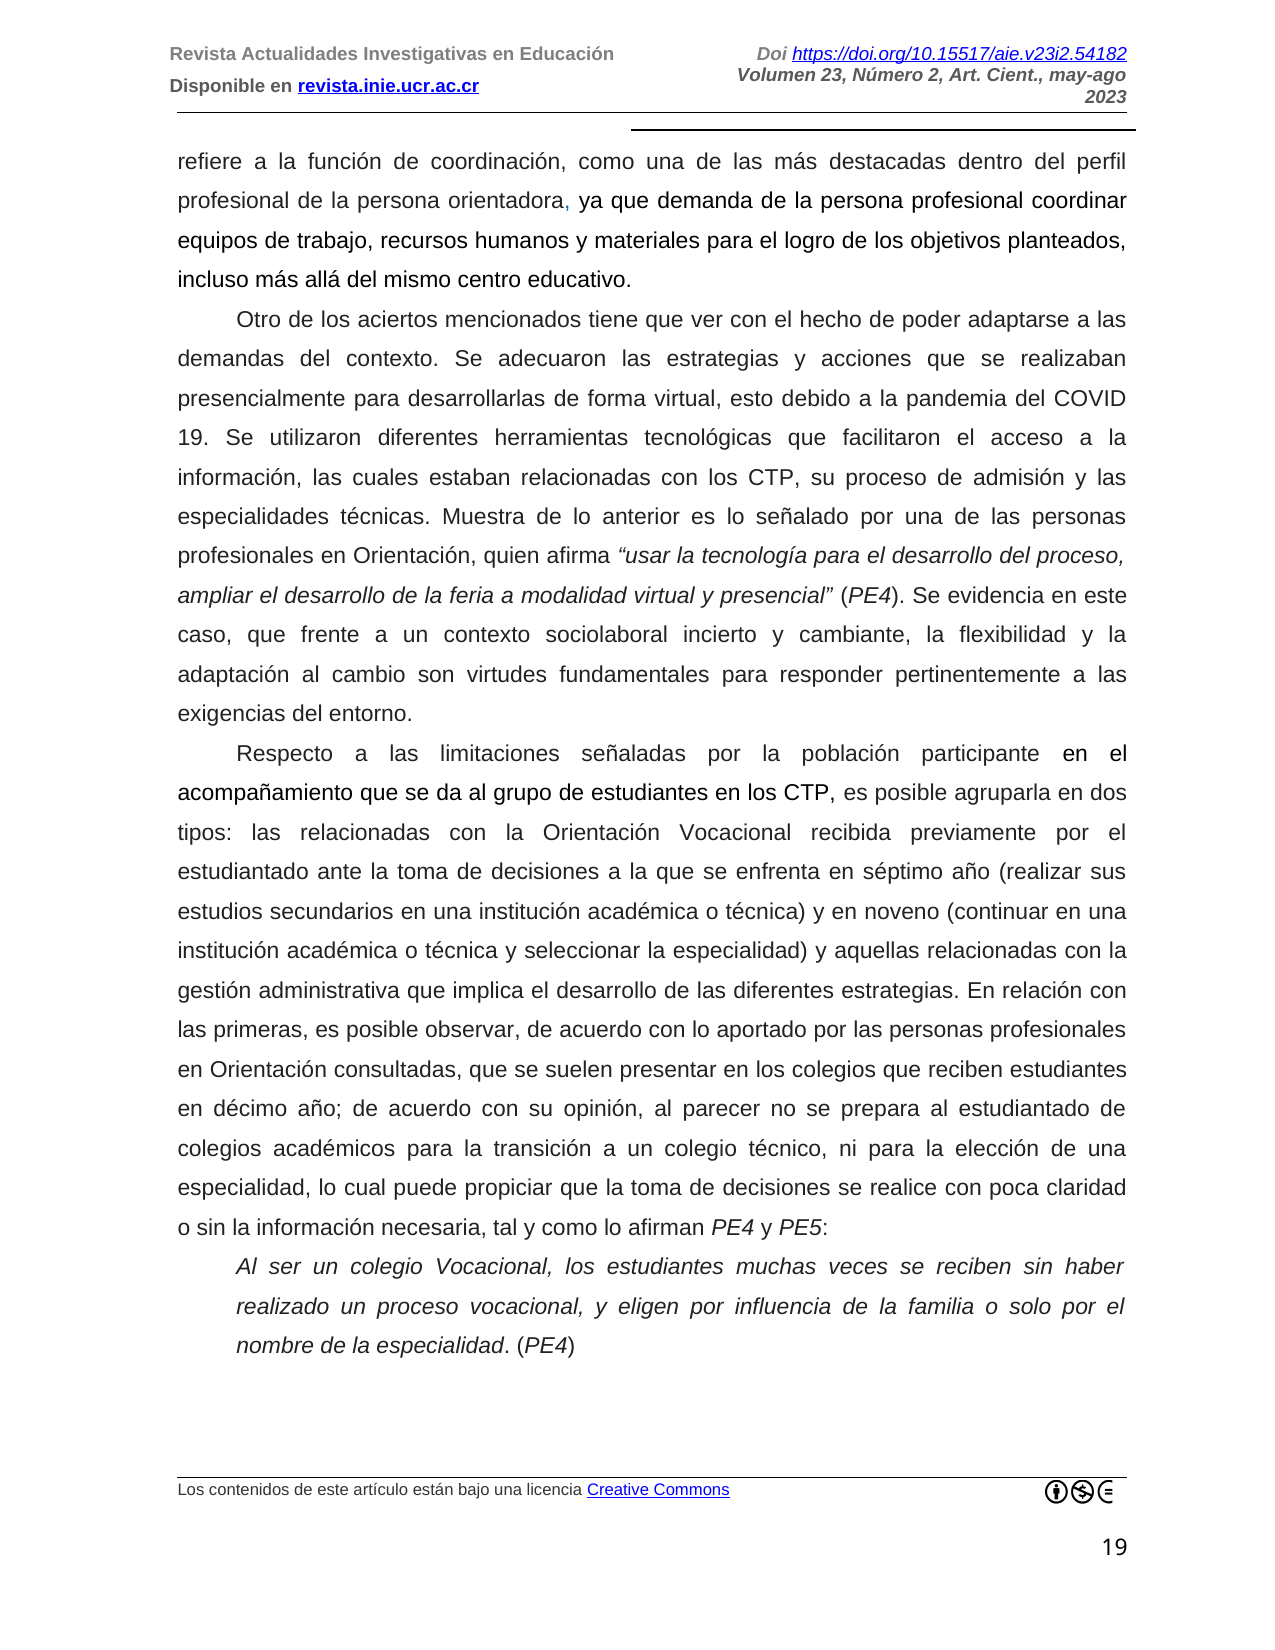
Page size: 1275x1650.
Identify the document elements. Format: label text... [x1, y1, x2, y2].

text Otro de los aciertos mencionados tiene que ver con el hecho de poder adaptarse a las demandas del contexto. Se adecuaron las estrategias y acciones que se realizaban presencialmente para desarrollarlas de forma virtual, esto debido a la pandemia del COVID 19. Se utilizaron diferentes herramientas tecnológicas que facilitaron el acceso a la información, las cuales estaban relacionadas con los CTP, su proceso de admisión y las especialidades técnicas. Muestra de lo anterior es lo señalado por una de las personas profesionales en Orientación, quien afirma “usar la tecnología para el desarrollo del proceso, ampliar el desarrollo de la feria a modalidad virtual y presencial” (PE4). Se evidencia en este caso, que frente a un contexto sociolaboral incierto y cambiante, la flexibilidad y la adaptación al cambio son virtudes fundamentales para responder pertinentemente a las exigencias del entorno. [177, 306, 1127, 727]
text Al ser un colegio Vocacional, los estudiantes muchas veces se reciben sin haber realizado un proceso vocacional, y eligen por influencia de la familia o solo por el nombre de la especialidad. (PE4) [236, 1253, 1127, 1358]
picture [1045, 1480, 1113, 1505]
text Respecto a las limitaciones señaladas por la población participante en el acompañamiento que se da al grupo de estudiantes en los CTP, es posible agruparla en dos tipos: las relacionadas con la Orientación Vocacional recibida previamente por el estudiantado ante la toma de decisiones a la que se enfrenta en séptimo año (realizar sus estudios secundarios en una institución académica o técnica) y en noveno (continuar en una institución académica o técnica y seleccionar la especialidad) y aquellas relacionadas con la gestión administrativa que implica el desarrollo de las diferentes estrategias. En relación con las primeras, es posible observar, de acuerdo con lo aportado por las personas profesionales en Orientación consultadas, que se suelen presentar en los colegios que reciben estudiantes en décimo año; de acuerdo con su opinión, al parecer no se prepara al estudiantado de colegios académicos para la transición a un colegio técnico, ni para la elección de una especialidad, lo cual puede propiciar que la toma de decisiones se realice con poca claridad o sin la información necesaria, tal y como lo afirman PE4 y PE5: [177, 740, 1127, 1240]
